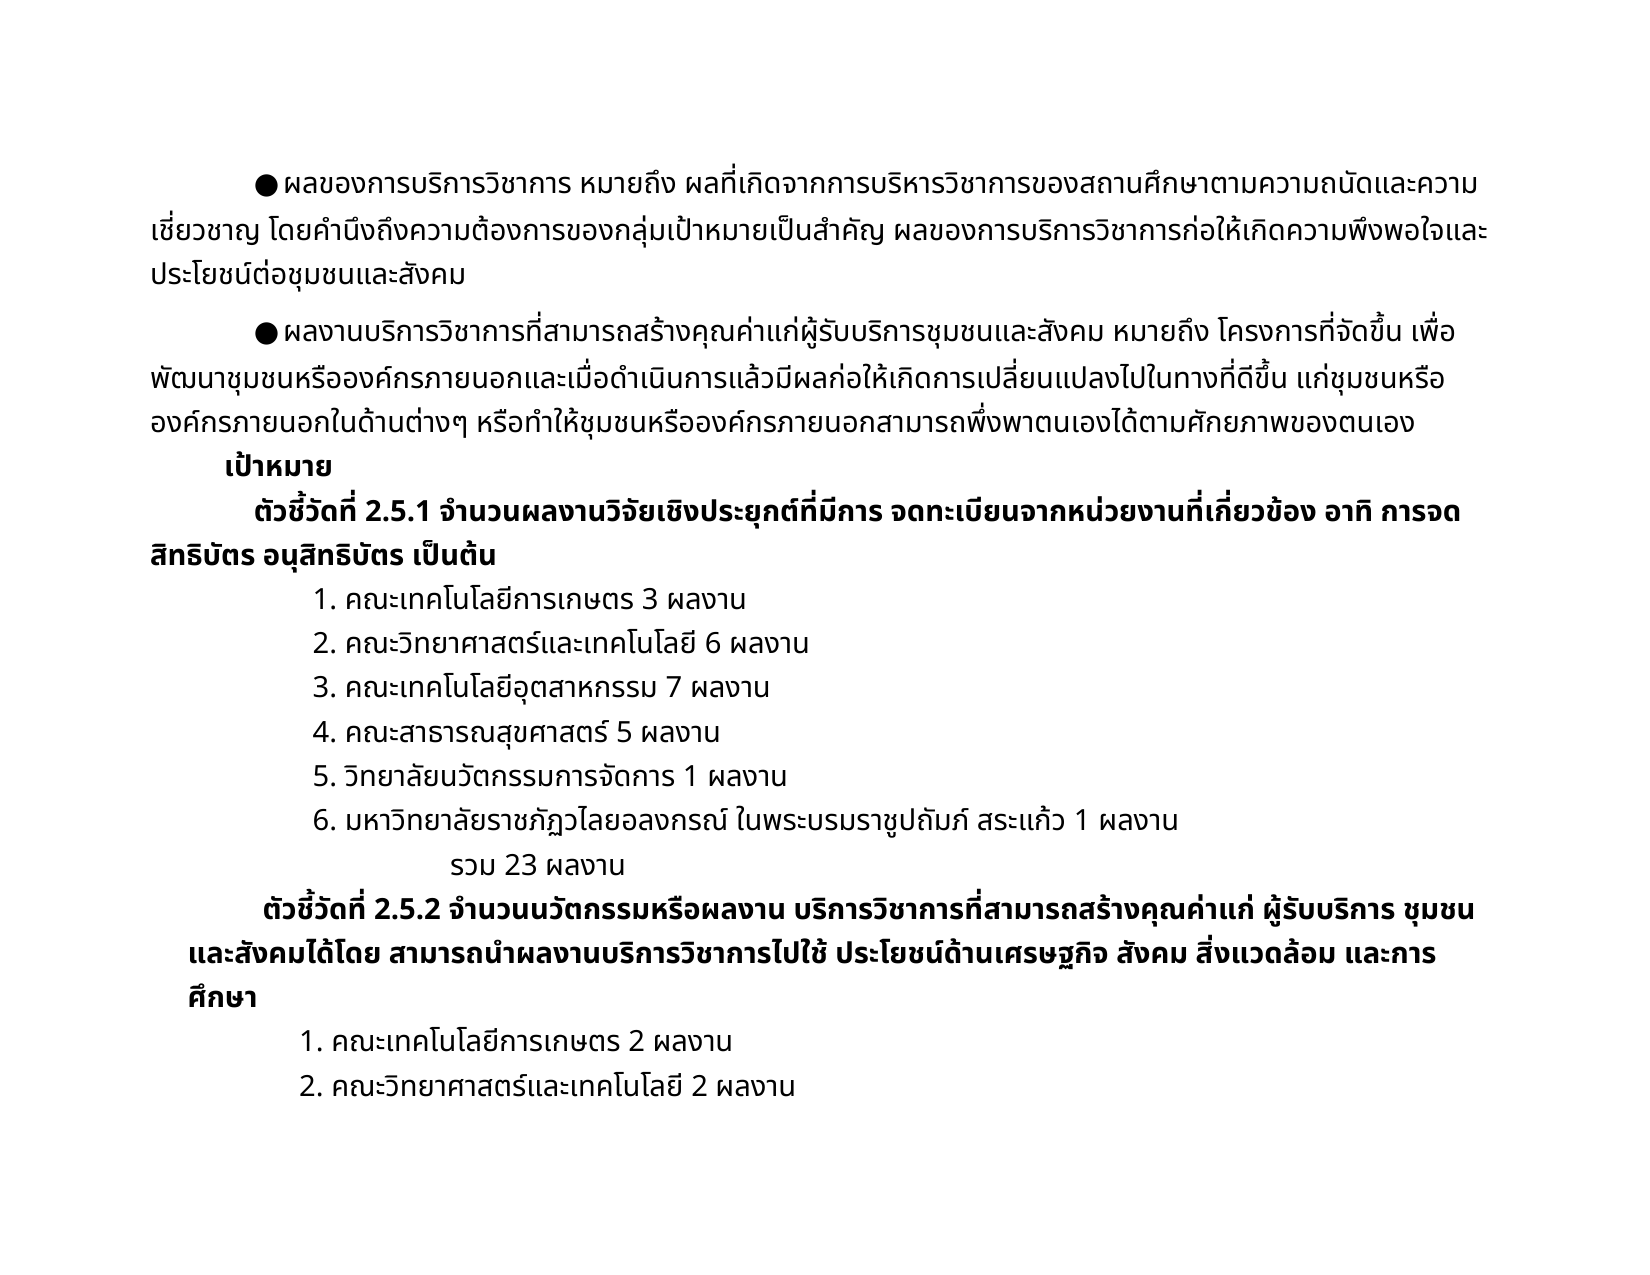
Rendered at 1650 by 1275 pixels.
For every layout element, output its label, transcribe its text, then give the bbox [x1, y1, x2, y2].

text ตัวชี้วัดที่ 2.5.2 จำนวนนวัตกรรมหรือผลงาน บริการวิชาการที่สามารถสร้างคุณค่าแก่ ผู้รับบริการ ชุมชน และสังคมได้โดย สามารถนำผลงานบริการวิชาการไปใช้ ประโยชน์ด้านเศรษฐกิจ สังคม สิ่งแวดล้อม และการศึกษา [187, 888, 1500, 1021]
list ผลงานบริการวิชาการที่สามารถสร้างคุณค่าแก่ผู้รับบริการชุมชนและสังคม หมายถึง โครงการที่จัดขึ้น เพื่อพัฒนาชุมชนหรือองค์กรภายนอกและเมื่อดำเนินการแล้วมีผลก่อให้เกิดการเปลี่ยนแปลงไปในทางที่ดีขึ้น แก่ชุมชนหรือองค์กรภายนอกในด้านต่างๆ หรือทำให้ชุมชนหรือองค์กรภายนอกสามารถพึ่งพาตนเองได้ตามศักยภาพของตนเอง [150, 298, 1500, 446]
text 2. คณะวิทยาศาสตร์และเทคโนโลยี 2 ผลงาน [195, 1065, 1500, 1109]
text 4. คณะสาธารณสุขศาสตร์ 5 ผลงาน [150, 711, 1500, 755]
text เป้าหมาย [150, 446, 1500, 490]
text 1. คณะเทคโนโลยีการเกษตร 2 ผลงาน [195, 1021, 1500, 1065]
text รวม 23 ผลงาน [187, 844, 1500, 888]
list ผลของการบริการวิชาการ หมายถึง ผลที่เกิดจากการบริหารวิชาการของสถานศึกษาตามความถนัดและความเชี่ยวชาญ โดยคำนึงถึงความต้องการของกลุ่มเป้าหมายเป็นสำคัญ ผลของการบริการวิชาการก่อให้เกิดความพึงพอใจและประโยชน์ต่อชุมชนและสังคม [150, 150, 1500, 298]
text 1. คณะเทคโนโลยีการเกษตร 3 ผลงาน [150, 578, 1500, 622]
text ตัวชี้วัดที่ 2.5.1 จำนวนผลงานวิจัยเชิงประยุกต์ที่มีการ จดทะเบียนจากหน่วยงานที่เกี่ยวข้อง อาทิ การจดสิทธิบัตร อนุสิทธิบัตร เป็นต้น [150, 490, 1500, 578]
text 3. คณะเทคโนโลยีอุตสาหกรรม 7 ผลงาน [150, 667, 1500, 711]
text 6. มหาวิทยาลัยราชภัฏวไลยอลงกรณ์ ในพระบรมราชูปถัมภ์ สระแก้ว 1 ผลงาน [150, 799, 1500, 844]
text 2. คณะวิทยาศาสตร์และเทคโนโลยี 6 ผลงาน [150, 622, 1500, 667]
text 5. วิทยาลัยนวัตกรรมการจัดการ 1 ผลงาน [150, 755, 1500, 799]
